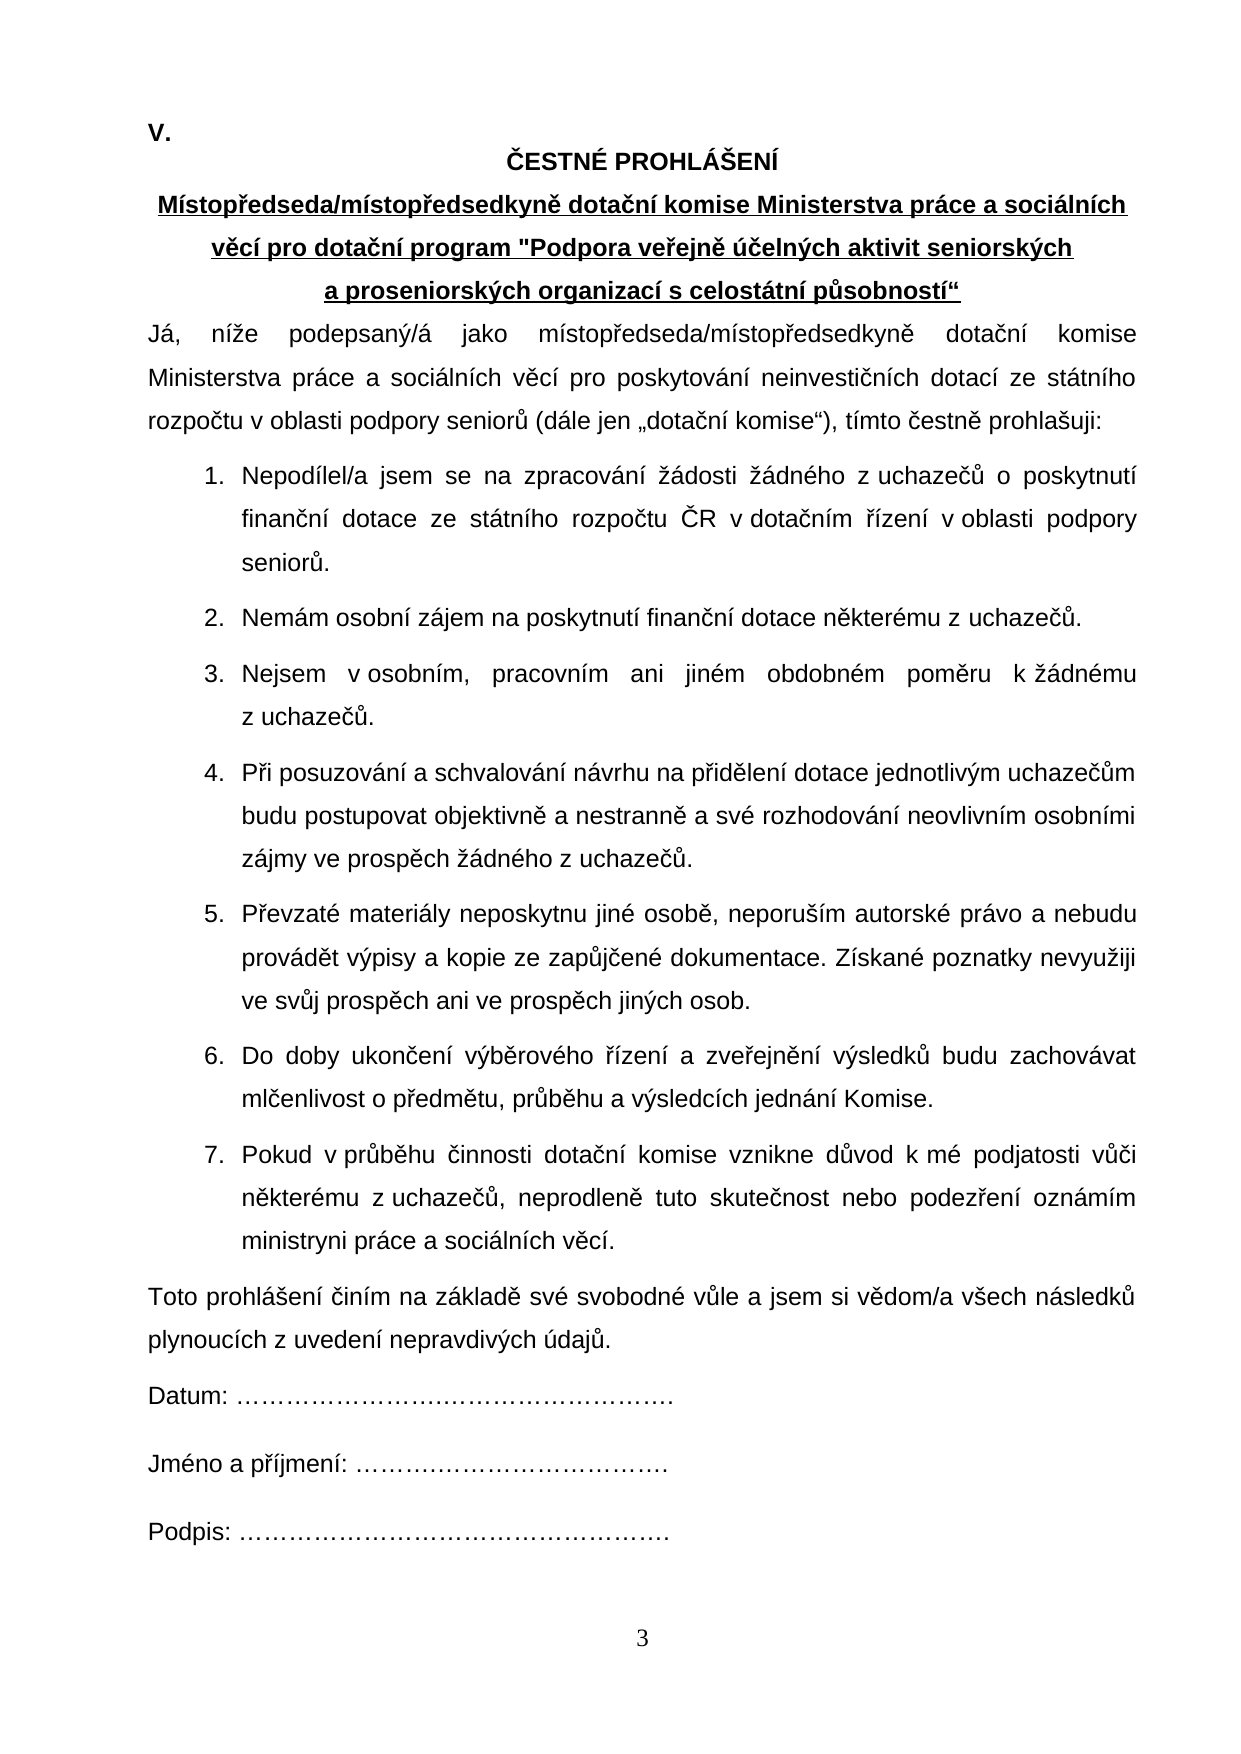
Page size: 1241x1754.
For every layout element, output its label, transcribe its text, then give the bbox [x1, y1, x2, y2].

list Pokud v průběhu činnosti dotační komise vznikne důvod k mé podjatosti vůči některému z uchazečů, neprodleně tuto skutečnost nebo podezření oznámím ministryni práce a sociálních věcí. [204, 1140, 1137, 1255]
text Já, níže podepsaný/á jako místopředseda/místopředsedkyně dotační komise Ministerstva práce a sociálních věcí pro poskytování neinvestičních dotací ze státního rozpočtu v oblasti podpory seniorů (dále jen „dotační komise“), tímto čestně prohlašuji: [148, 319, 1137, 434]
list Převzaté materiály neposkytnu jiné osobě, neporuším autorské právo a nebudu provádět výpisy a kopie ze zapůjčené dokumentace. Získané poznatky nevyužiji ve svůj prospěch ani ve prospěch jiných osob. [204, 899, 1137, 1014]
text Toto prohlášení činím na základě své svobodné vůle a jsem si vědom/a všech následků plynoucích z uvedení nepravdivých údajů. [148, 1282, 1137, 1354]
text Podpis: ……………………………………………. [148, 1517, 1137, 1546]
list Nejsem v osobním, pracovním ani jiném obdobném poměru k žádnému z uchazečů. [204, 659, 1137, 731]
subtitle ČESTNÉ PROHLÁŠENÍ [148, 147, 1137, 176]
list Nemám osobní zájem na poskytnutí finanční dotace některému z uchazečů. [204, 603, 1137, 632]
text Jméno a příjmení: ……….………………………. [148, 1449, 1137, 1478]
list Při posuzování a schvalování návrhu na přidělení dotace jednotlivým uchazečům budu postupovat objektivně a nestranně a své rozhodování neovlivním osobními zájmy ve prospěch žádného z uchazečů. [204, 758, 1137, 873]
text V. [148, 118, 1137, 147]
subtitle Místopředseda/místopředsedkyně dotační komise Ministerstva práce a sociálních věcí pro dotační program "Podpora veřejně účelných aktivit seniorských a proseniorských organizací s celostátní působností“ [148, 190, 1137, 305]
list Do doby ukončení výběrového řízení a zveřejnění výsledků budu zachovávat mlčenlivost o předmětu, průběhu a výsledcích jednání Komise. [204, 1041, 1137, 1113]
text Datum: …………………….………………………. [148, 1381, 1137, 1409]
list Nepodílel/a jsem se na zpracování žádosti žádného z uchazečů o poskytnutí finanční dotace ze státního rozpočtu ČR v dotačním řízení v oblasti podpory seniorů. [204, 461, 1137, 576]
